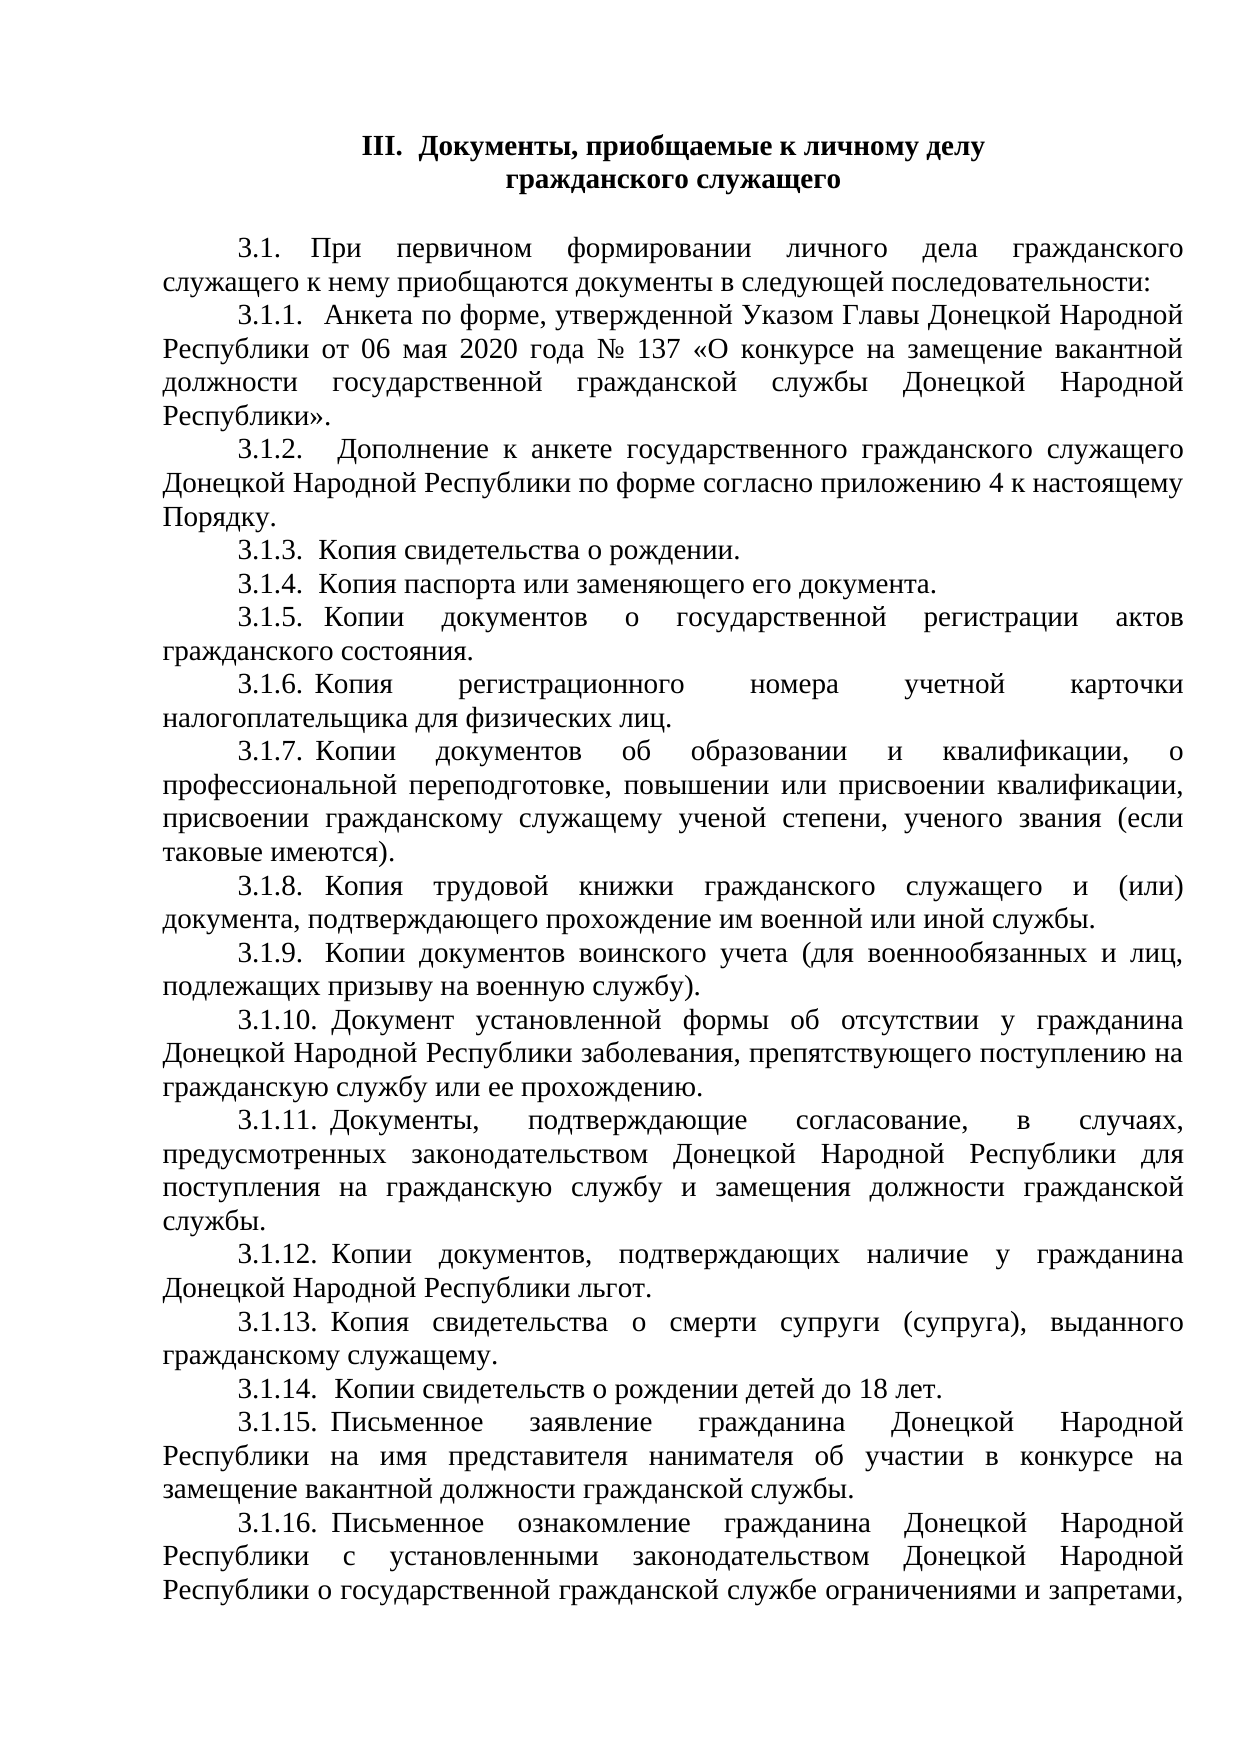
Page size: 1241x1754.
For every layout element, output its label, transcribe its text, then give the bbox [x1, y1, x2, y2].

list Копия паспорта или заменяющего его документа. [162, 566, 1184, 599]
list Копии документов о государственной регистрации актов гражданского состояния. [162, 599, 1184, 666]
list Копия свидетельства о смерти супруги (супруга), выданного гражданскому служащему. [162, 1304, 1184, 1371]
list Документ установленной формы об отсутствии у гражданина Донецкой Народной Республики заболевания, препятствующего поступлению на гражданскую службу или ее прохождению. [162, 1002, 1184, 1102]
list Копии документов об образовании и квалификации, о профессиональной переподготовке, повышении или присвоении квалификации, присвоении гражданскому служащему ученой степени, ученого звания (если таковые имеются). [162, 733, 1184, 868]
list Документы, подтверждающие согласование, в случаях, предусмотренных законодательством Донецкой Народной Республики для поступления на гражданскую службу и замещения должности гражданской службы. [162, 1102, 1184, 1237]
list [162, 1505, 1184, 1606]
list Копия трудовой книжки гражданского служащего и (или) документа, подтверждающего прохождение им военной или иной службы. [162, 868, 1184, 935]
list При первичном формировании личного дела гражданского служащего к нему приобщаются документы в следующей последовательности: [162, 230, 1184, 297]
list Копия свидетельства о рождении. [162, 532, 1184, 566]
list Копии свидетельств о рождении детей до 18 лет. [162, 1371, 1184, 1404]
list Документы, приобщаемые к личному делу гражданского служащего [162, 128, 1184, 195]
list Письменное заявление гражданина Донецкой Народной Республики на имя представителя нанимателя об участии в конкурсе на замещение вакантной должности гражданской службы. [162, 1404, 1184, 1505]
list Копии документов, подтверждающих наличие у гражданина Донецкой Народной Республики льгот. [162, 1237, 1184, 1304]
list Копия регистрационного номера учетной карточки налогоплательщика для физических лиц. [162, 666, 1184, 733]
list Дополнение к анкете государственного гражданского служащего Донецкой Народной Республики по форме согласно приложению 4 к настоящему Порядку. [162, 432, 1184, 532]
list Анкета по форме, утвержденной Указом Главы Донецкой Народной Республики от 06 мая 2020 года № 137 «О конкурсе на замещение вакантной должности государственной гражданской службы Донецкой Народной Республики». [162, 297, 1184, 432]
list Копии документов воинского учета (для военнообязанных и лиц, подлежащих призыву на военную службу). [162, 935, 1184, 1002]
